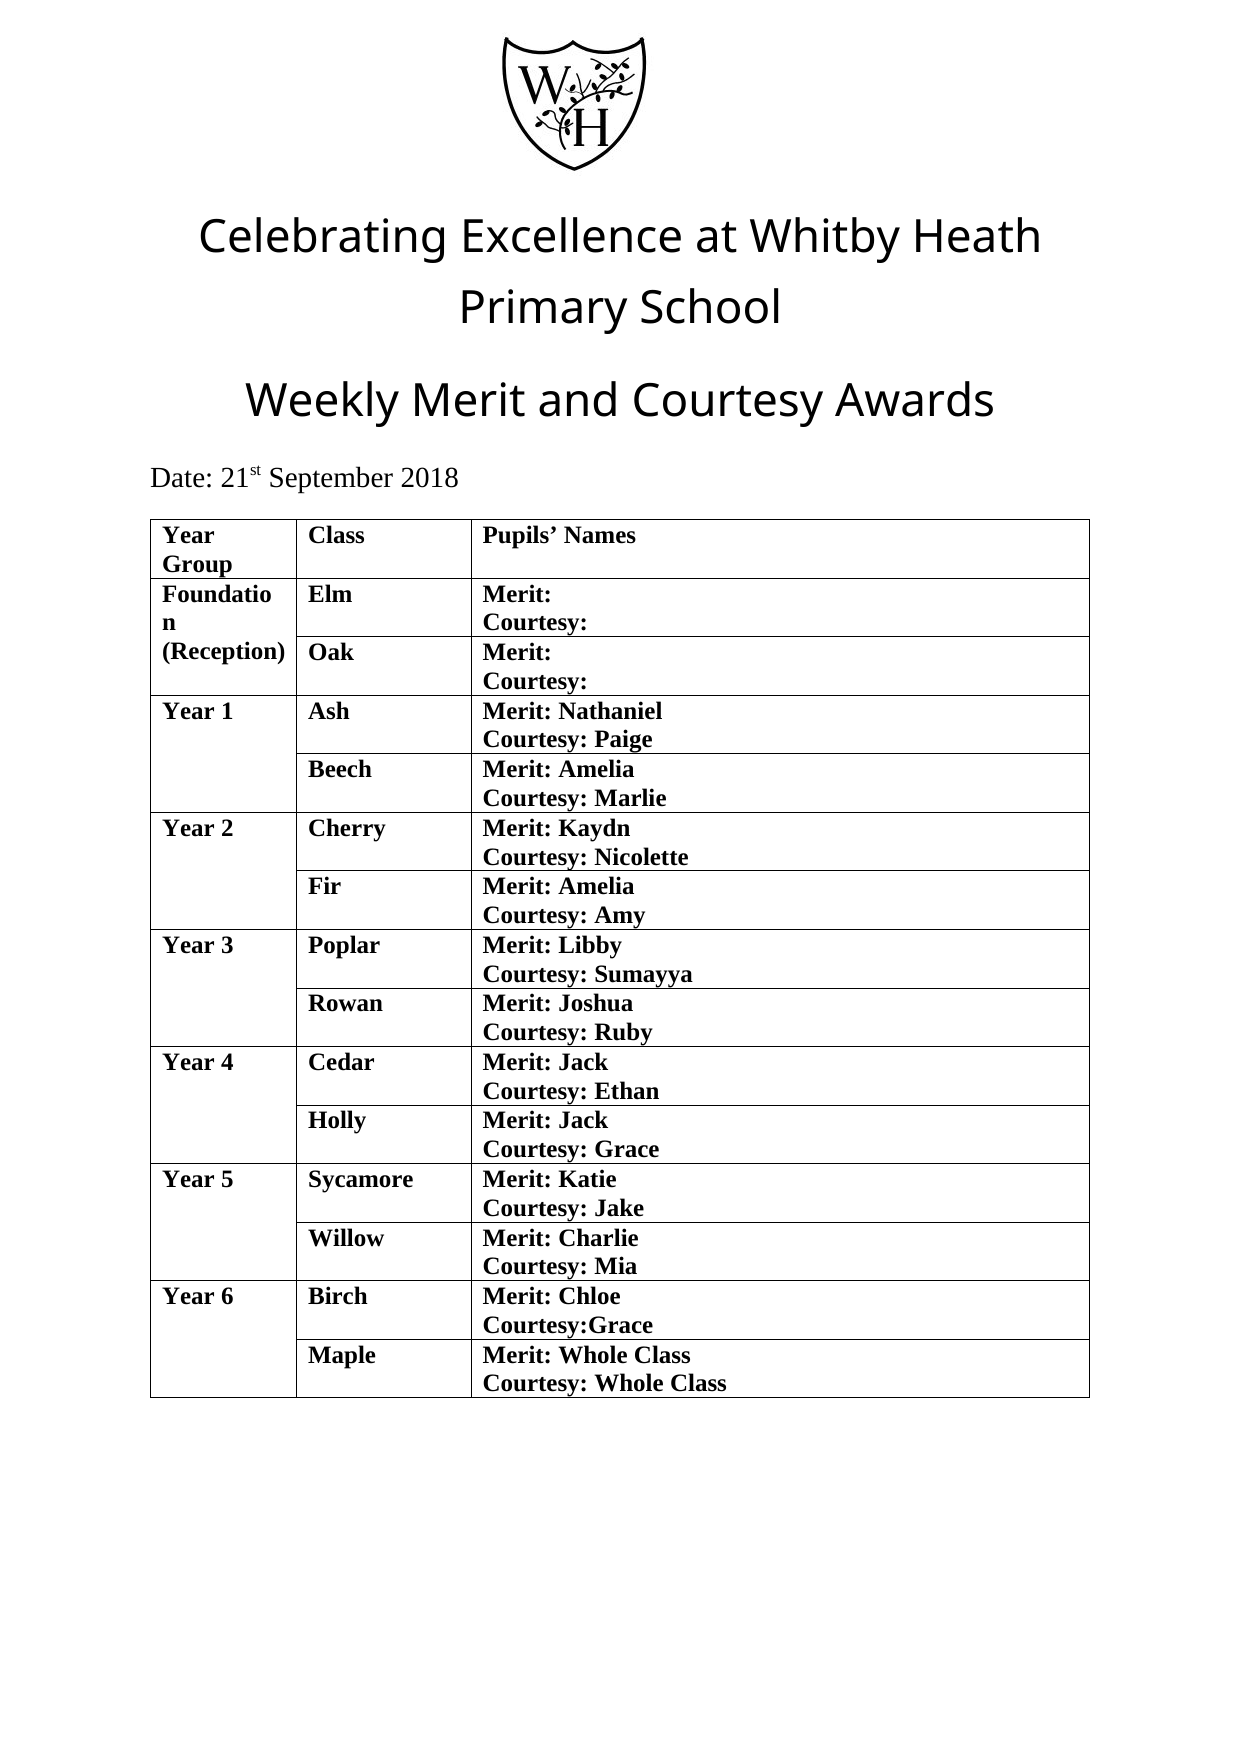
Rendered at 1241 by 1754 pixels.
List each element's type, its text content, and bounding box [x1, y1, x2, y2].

table_header Pupils’ Names [472, 520, 1089, 578]
table_cell Holly [297, 1106, 471, 1163]
table_cell Merit: Nathaniel Courtesy: Paige [472, 696, 1089, 753]
table_header Year Group [151, 520, 296, 578]
table_cell Merit: Chloe Courtesy:Grace [472, 1281, 1089, 1339]
table_cell Oak [297, 637, 471, 695]
table_cell Cedar [297, 1047, 471, 1104]
table_cell Poplar [297, 930, 471, 987]
table_cell Fir [297, 871, 471, 929]
table_cell Maple [297, 1340, 471, 1397]
table_header Class [297, 520, 471, 578]
table_cell Rowan [297, 989, 471, 1046]
table_cell Year 6 [151, 1281, 296, 1397]
table_cell Merit: Whole Class Courtesy: Whole Class [472, 1340, 1089, 1397]
table_cell Merit: Courtesy: [472, 579, 1089, 636]
table_cell Year 5 [151, 1164, 296, 1280]
table_cell Ash [297, 696, 471, 753]
table_cell Year 1 [151, 696, 296, 812]
text Weekly Merit and Courtesy Awards [150, 367, 1090, 429]
table_cell Willow [297, 1223, 471, 1280]
table_cell Merit: Kaydn Courtesy: Nicolette [472, 813, 1089, 870]
table_cell Merit: Amelia Courtesy: Amy [472, 871, 1089, 929]
table_cell Merit: Charlie Courtesy: Mia [472, 1223, 1089, 1280]
table_cell Merit: Courtesy: [472, 637, 1089, 695]
table_cell Beech [297, 754, 471, 812]
table_cell Merit: Katie Courtesy: Jake [472, 1164, 1089, 1222]
table_cell Year 3 [151, 930, 296, 1046]
table_cell Year 4 [151, 1047, 296, 1163]
table_cell Birch [297, 1281, 471, 1339]
table_cell Merit: Joshua Courtesy: Ruby [472, 989, 1089, 1046]
table_cell Merit: Jack Courtesy: Grace [472, 1106, 1089, 1163]
table_cell Sycamore [297, 1164, 471, 1222]
table_cell Elm [297, 579, 471, 636]
table_cell Merit: Jack Courtesy: Ethan [472, 1047, 1089, 1104]
table_cell Cherry [297, 813, 471, 870]
picture [494, 24, 656, 178]
table_cell Merit: Libby Courtesy: Sumayya [472, 930, 1089, 987]
table_cell Merit: Amelia Courtesy: Marlie [472, 754, 1089, 812]
text Date: 21st September 2018 [150, 460, 1090, 493]
text Celebrating Excellence at Whitby Heath Primary School [150, 203, 1090, 337]
table_cell Foundation (Reception) [151, 579, 296, 695]
table_cell Year 2 [151, 813, 296, 929]
